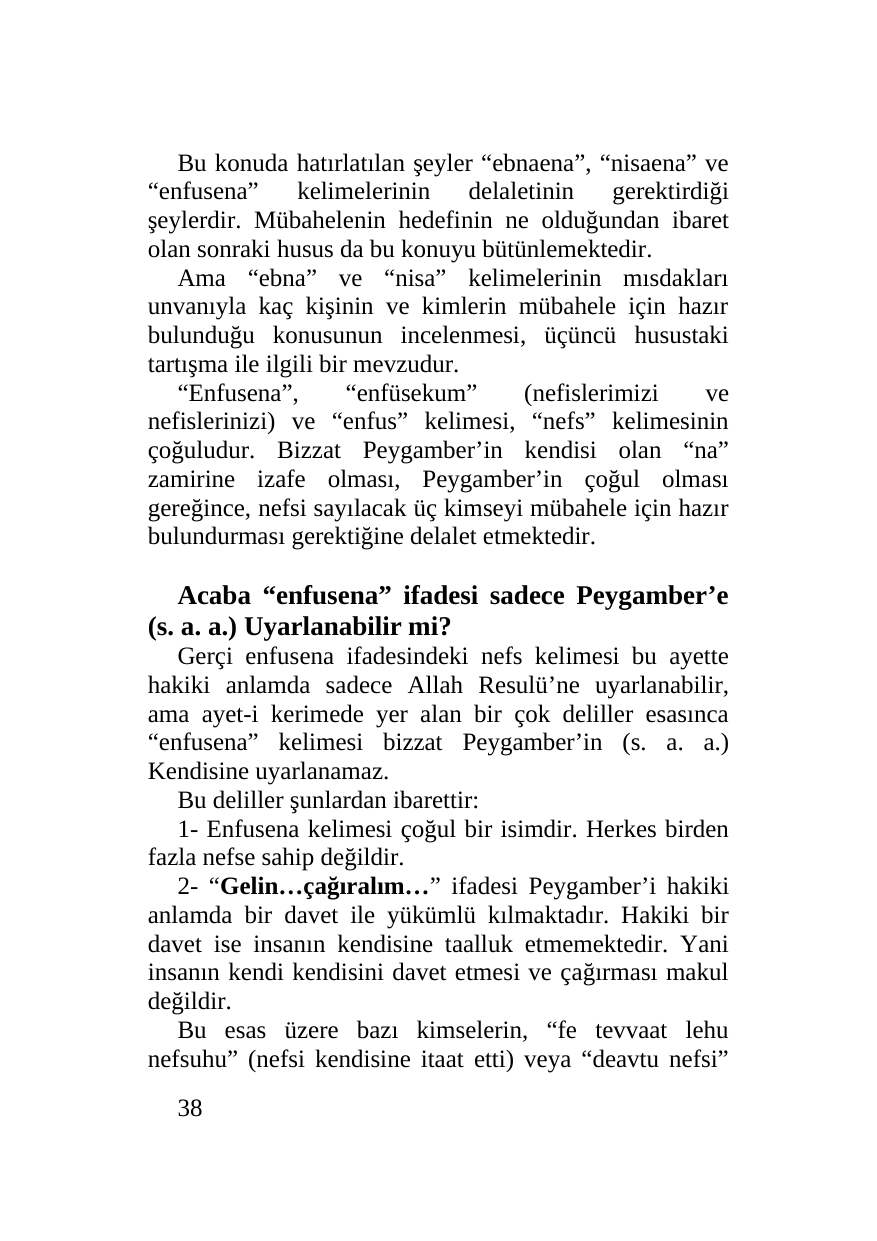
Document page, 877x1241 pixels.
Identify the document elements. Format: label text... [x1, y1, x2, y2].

subtitle Acaba “enfusena” ifadesi sadece Peygamber’e (s. a. a.) Uyarlanabilir mi? [148, 579, 729, 641]
text 1- Enfusena kelimesi çoğul bir isimdir. Herkes birden fazla nefse sahip değildir. [148, 814, 729, 871]
text Gerçi enfusena ifadesindeki nefs kelimesi bu ayette hakiki anlamda sadece Allah Resulü’ne uyarlanabilir, ama ayet-i kerimede yer alan bir çok deliller esasınca “enfusena” kelimesi bizzat Peygamber’in (s. a. a.) Kendisine uyarlanamaz. [148, 641, 729, 785]
text Bu deliller şunlardan ibarettir: [148, 785, 729, 814]
text 2- “Gelin…çağıralım…” ifadesi Peygamber’i hakiki anlamda bir davet ile yükümlü kılmaktadır. Hakiki bir davet ise insanın kendisine taalluk etmemektedir. Yani insanın kendi kendisini davet etmesi ve çağırması makul değildir. [148, 871, 729, 1015]
text Ama “ebna” ve “nisa” kelimelerinin mısdakları unvanıyla kaç kişinin ve kimlerin mübahele için hazır bulunduğu konusunun incelenmesi, üçüncü husustaki tartışma ile ilgili bir mevzudur. [148, 263, 729, 378]
text “Enfusena”, “enfüsekum” (nefislerimizi ve nefislerinizi) ve “enfus” kelimesi, “nefs” kelimesinin çoğuludur. Bizzat Peygamber’in kendisi olan “na” zamirine izafe olması, Peygamber’in çoğul olması gereğince, nefsi sayılacak üç kimseyi mübahele için hazır bulundurması gerektiğine delalet etmektedir. [148, 378, 729, 550]
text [148, 1015, 729, 1072]
text Bu konuda hatırlatılan şeyler “ebnaena”, “nisaena” ve “enfusena” kelimelerinin delaletinin gerektirdiği şeylerdir. Mübahelenin hedefinin ne olduğundan ibaret olan sonraki husus da bu konuyu bütünlemektedir. [148, 148, 729, 263]
